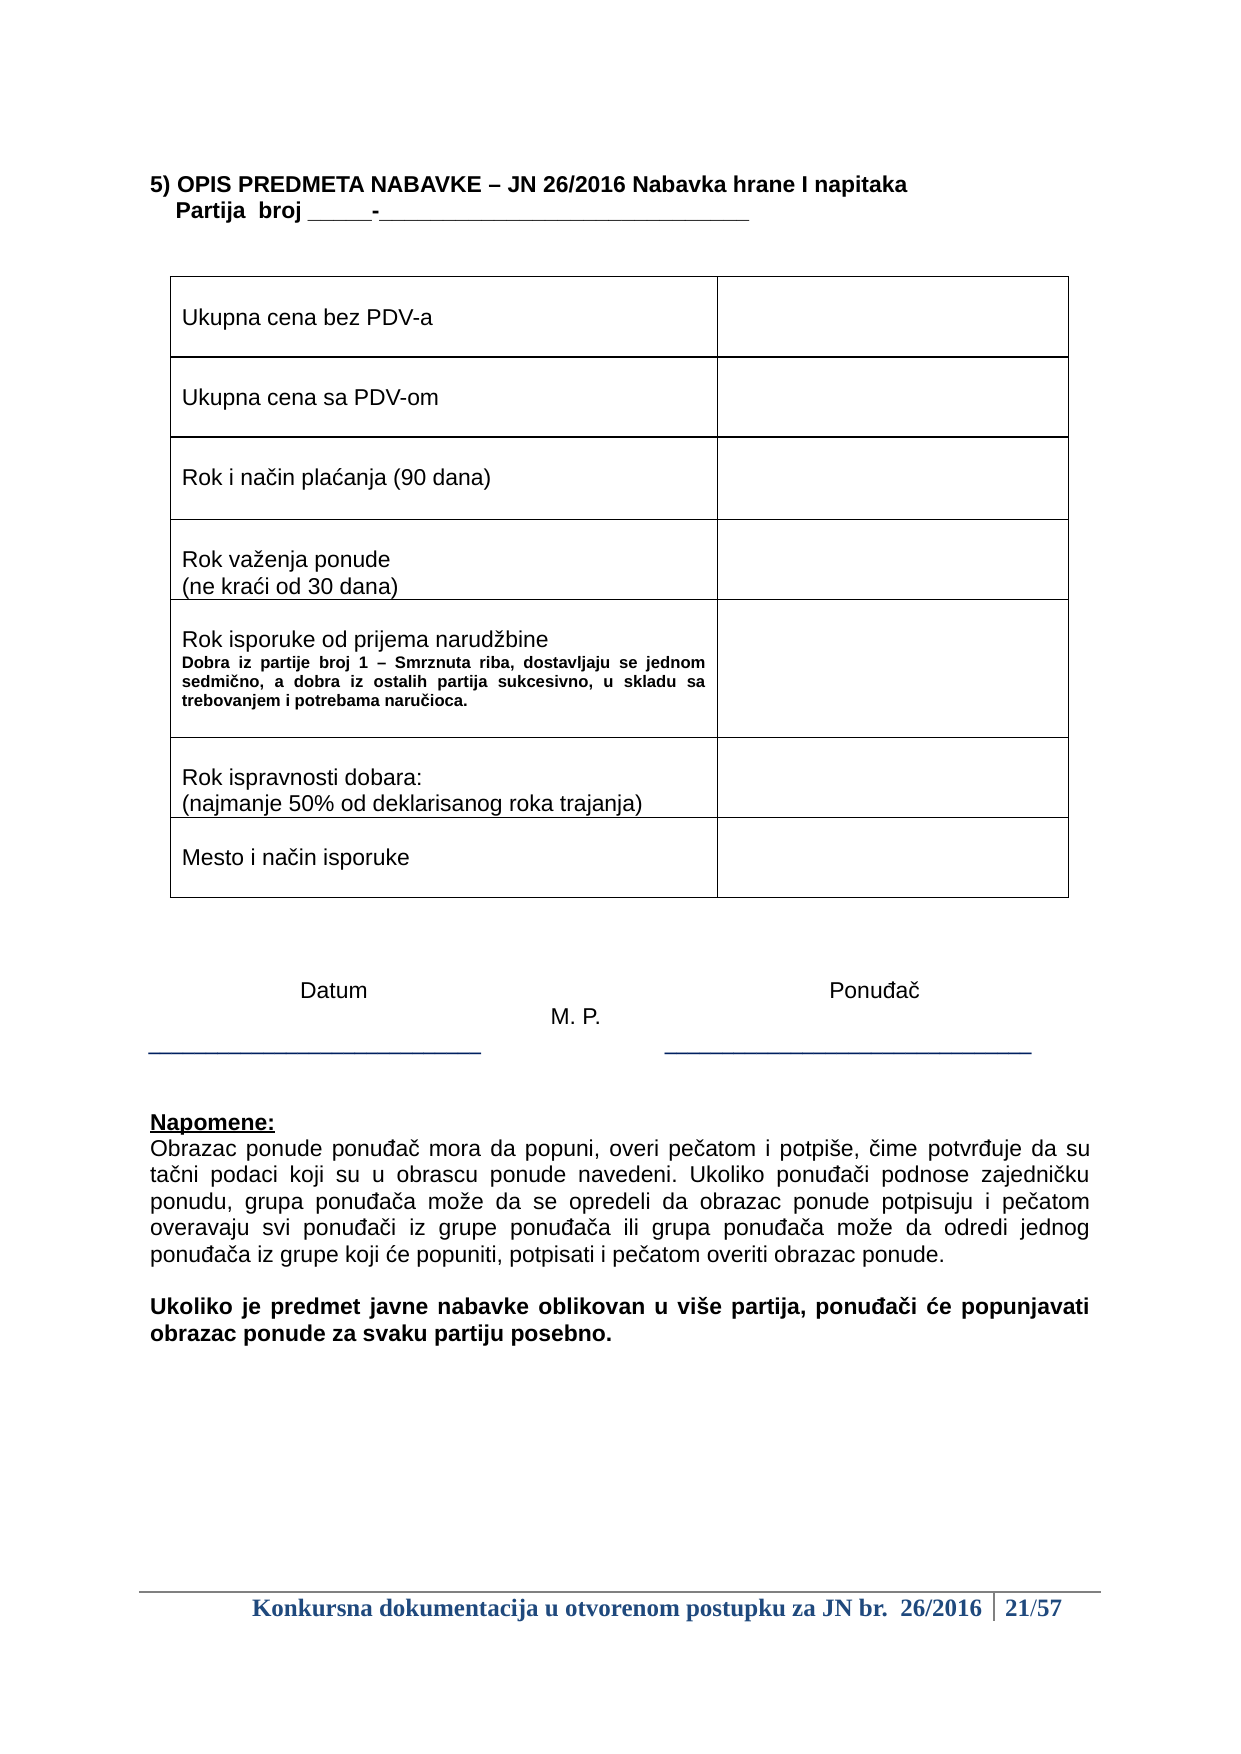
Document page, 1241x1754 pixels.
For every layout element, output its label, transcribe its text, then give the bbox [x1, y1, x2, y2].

table_cell Rok važenja ponude (ne kraći od 30 dana) [171, 520, 717, 599]
table_cell [718, 438, 1068, 519]
table_cell [718, 818, 1068, 897]
table_cell [718, 358, 1068, 436]
table_cell Rok i način plaćanja (90 dana) [171, 438, 717, 519]
text Obrazac ponude ponuđač mora da popuni, overi pečatom i potpiše, čime potvrđuje da su tačni podaci koji su u obrascu ponude navedeni. Ukoliko ponuđači podnose zajedničku ponudu, grupa ponuđača može da se opredeli da obrazac ponude potpisuju i pečatom overavaju svi ponuđači iz grupe ponuđača ili grupa ponuđača može da odredi jednog ponuđača iz grupe koji će popuniti, potpisati i pečatom overiti obrazac ponude. [150, 1135, 1090, 1267]
text Datum Ponuđač [225, 977, 1090, 1003]
table_cell Ukupna cena sa PDV-om [171, 358, 717, 436]
table_cell [718, 520, 1068, 599]
text M. P. [450, 1003, 1090, 1030]
table_header [718, 277, 1068, 356]
table_cell [718, 600, 1068, 737]
text Ukoliko je predmet javne nabavke oblikovan u više partija, ponuđači će popunjavati obrazac ponude za svaku partiju posebno. [150, 1293, 1090, 1346]
text 5) OPIS PREDMETA NABAVKE – JN 26/2016 Nabavka hrane I napitaka [150, 171, 1090, 197]
table_cell Rok ispravnosti dobara: (najmanje 50% od deklarisanog roka trajanja) [171, 738, 717, 817]
table_header Ukupna cena bez PDV-a [171, 277, 717, 356]
table_cell [718, 738, 1068, 817]
text Partija broj _____-_____________________________ [150, 197, 1090, 223]
table_cell Rok isporuke od prijema narudžbine Dobra iz partije broj 1 – Smrznuta riba, dostavljaju se jednom sedmično, a dobra iz ostalih partija sukcesivno, u skladu sa trebovanjem i potrebama naručioca. [171, 600, 717, 737]
text Napomene: [150, 1109, 1090, 1135]
table_cell Mesto i način isporuke [171, 818, 717, 897]
text _____________________________ ________________________________ [150, 1030, 1090, 1056]
